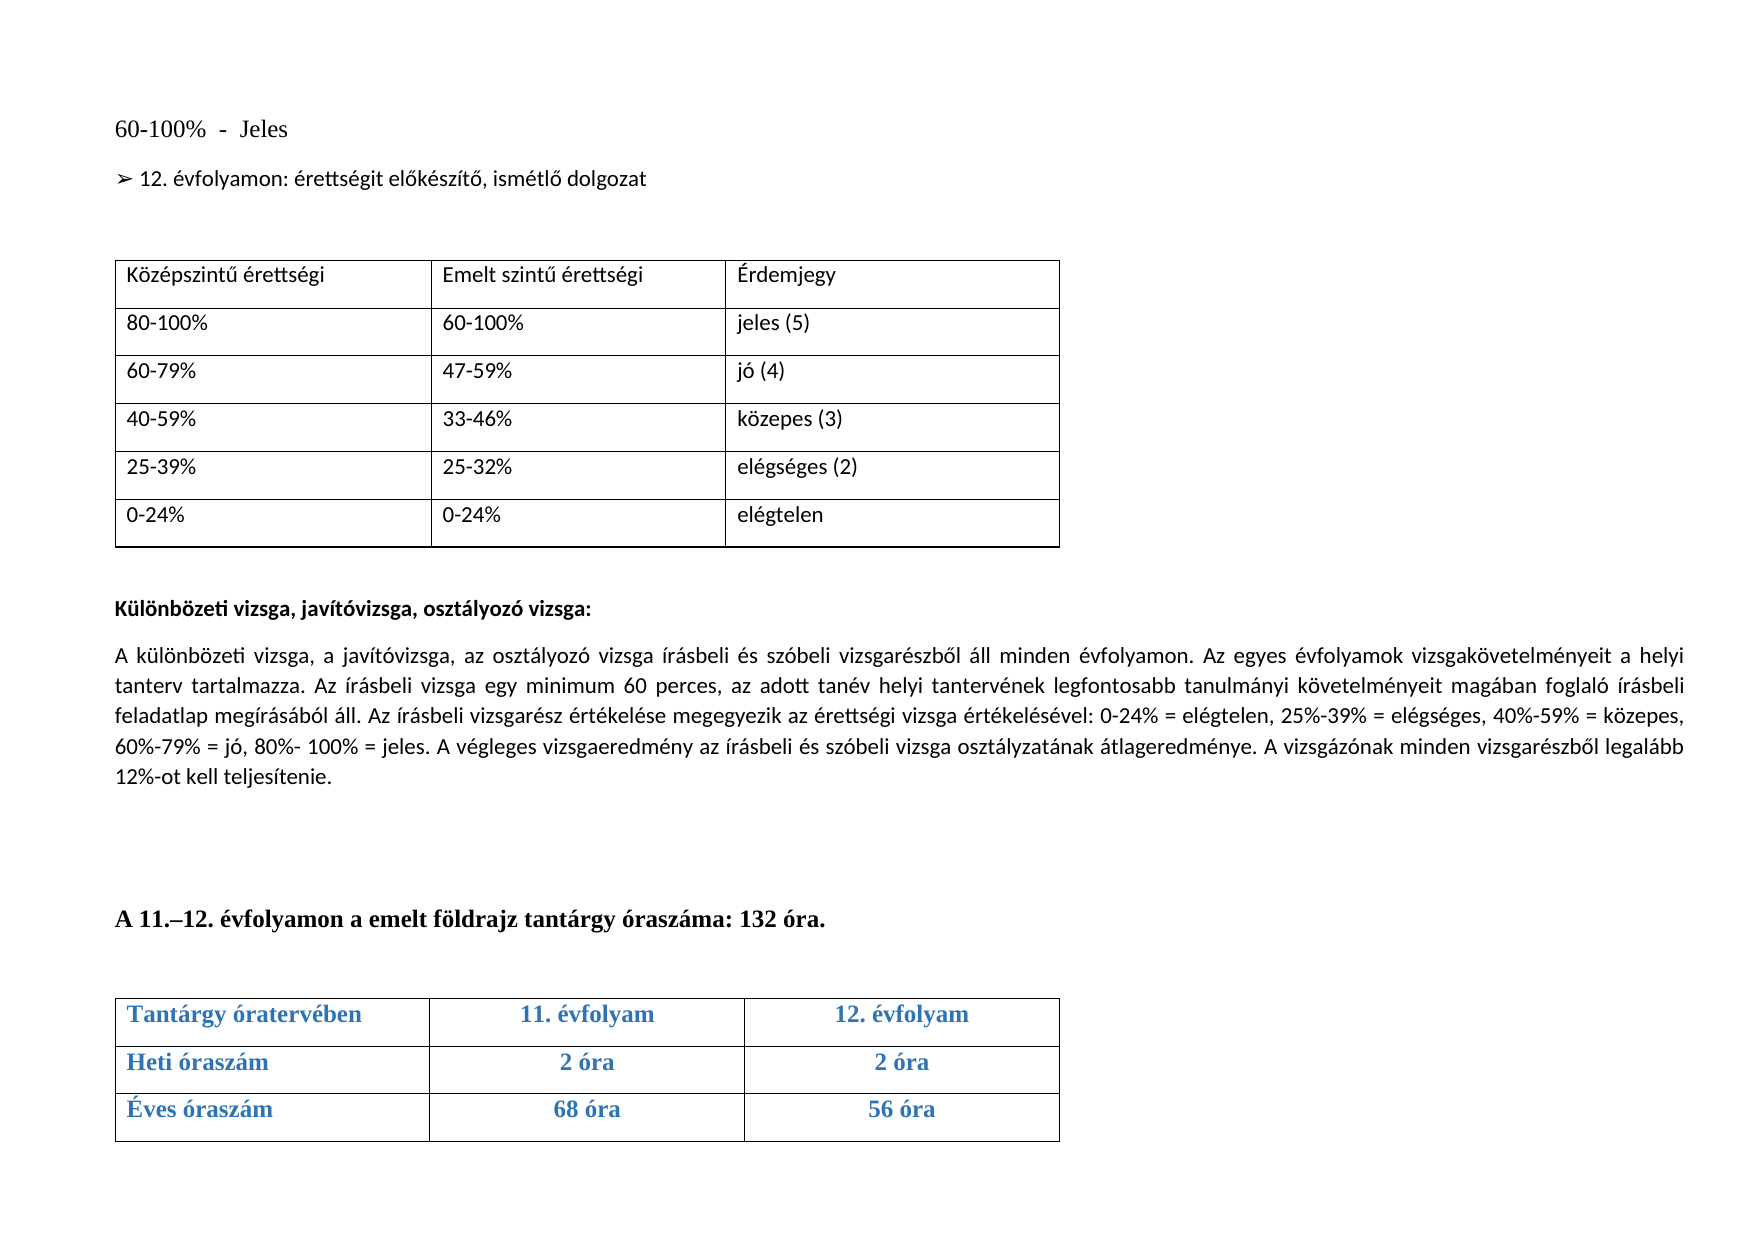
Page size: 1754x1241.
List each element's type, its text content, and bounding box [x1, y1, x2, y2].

table_cell 25-39% [116, 452, 431, 499]
table_cell 47-59% [432, 356, 725, 403]
table_cell 2 óra [745, 1047, 1059, 1093]
text A 11.–12. évfolyamon a emelt földrajz tantárgy óraszáma: 132 óra. [114, 904, 1687, 933]
table_header 12. évfolyam [745, 999, 1059, 1046]
table_cell 40-59% [116, 404, 431, 451]
table_cell jeles (5) [726, 309, 1059, 355]
table_cell 2 óra [430, 1047, 744, 1093]
table_cell Heti óraszám [116, 1047, 429, 1093]
table_header Érdemjegy [726, 261, 1059, 307]
table_header Középszintű érettségi [116, 261, 431, 307]
table_cell jó (4) [726, 356, 1059, 403]
table_header 11. évfolyam [430, 999, 744, 1046]
table_cell 68 óra [430, 1094, 744, 1141]
table_cell 0-24% [116, 500, 431, 546]
table_cell 60-100% [432, 309, 725, 355]
table_cell elégséges (2) [726, 452, 1059, 499]
text ➢ 12. évfolyamon: érettségit előkészítő, ismétlő dolgozat [114, 162, 1687, 193]
table_cell elégtelen [726, 500, 1059, 546]
table_cell 80-100% [116, 309, 431, 355]
text Különbözeti vizsga, javítóvizsga, osztályozó vizsga: [114, 594, 1687, 622]
table_cell 25-32% [432, 452, 725, 499]
table_header Emelt szintű érettségi [432, 261, 725, 307]
text 60-100% - Jeles [114, 114, 1687, 143]
table_cell közepes (3) [726, 404, 1059, 451]
table_cell 56 óra [745, 1094, 1059, 1141]
table_cell 33-46% [432, 404, 725, 451]
text A különbözeti vizsga, a javítóvizsga, az osztályozó vizsga írásbeli és szóbeli vizsgarészből áll minden évfolyamon. Az egyes évfolyamok vizsgakövetelményeit a helyi tanterv tartalmazza. Az írásbeli vizsga egy minimum 60 perces, az adott tanév helyi tantervének legfontosabb tanulmányi követelményeit magában foglaló írásbeli feladatlap megírásából áll. Az írásbeli vizsgarész értékelése megegyezik az érettségi vizsga értékelésével: 0-24% = elégtelen, 25%-39% = elégséges, 40%-59% = közepes, 60%-79% = jó, 80%- 100% = jeles. A végleges vizsgaeredmény az írásbeli és szóbeli vizsga osztályzatának átlageredménye. A vizsgázónak minden vizsgarészből legalább 12%-ot kell teljesítenie. [114, 641, 1687, 790]
table_cell 60-79% [116, 356, 431, 403]
table_header Tantárgy óratervében [116, 999, 429, 1046]
table_cell Éves óraszám [116, 1094, 429, 1141]
table_cell 0-24% [432, 500, 725, 546]
